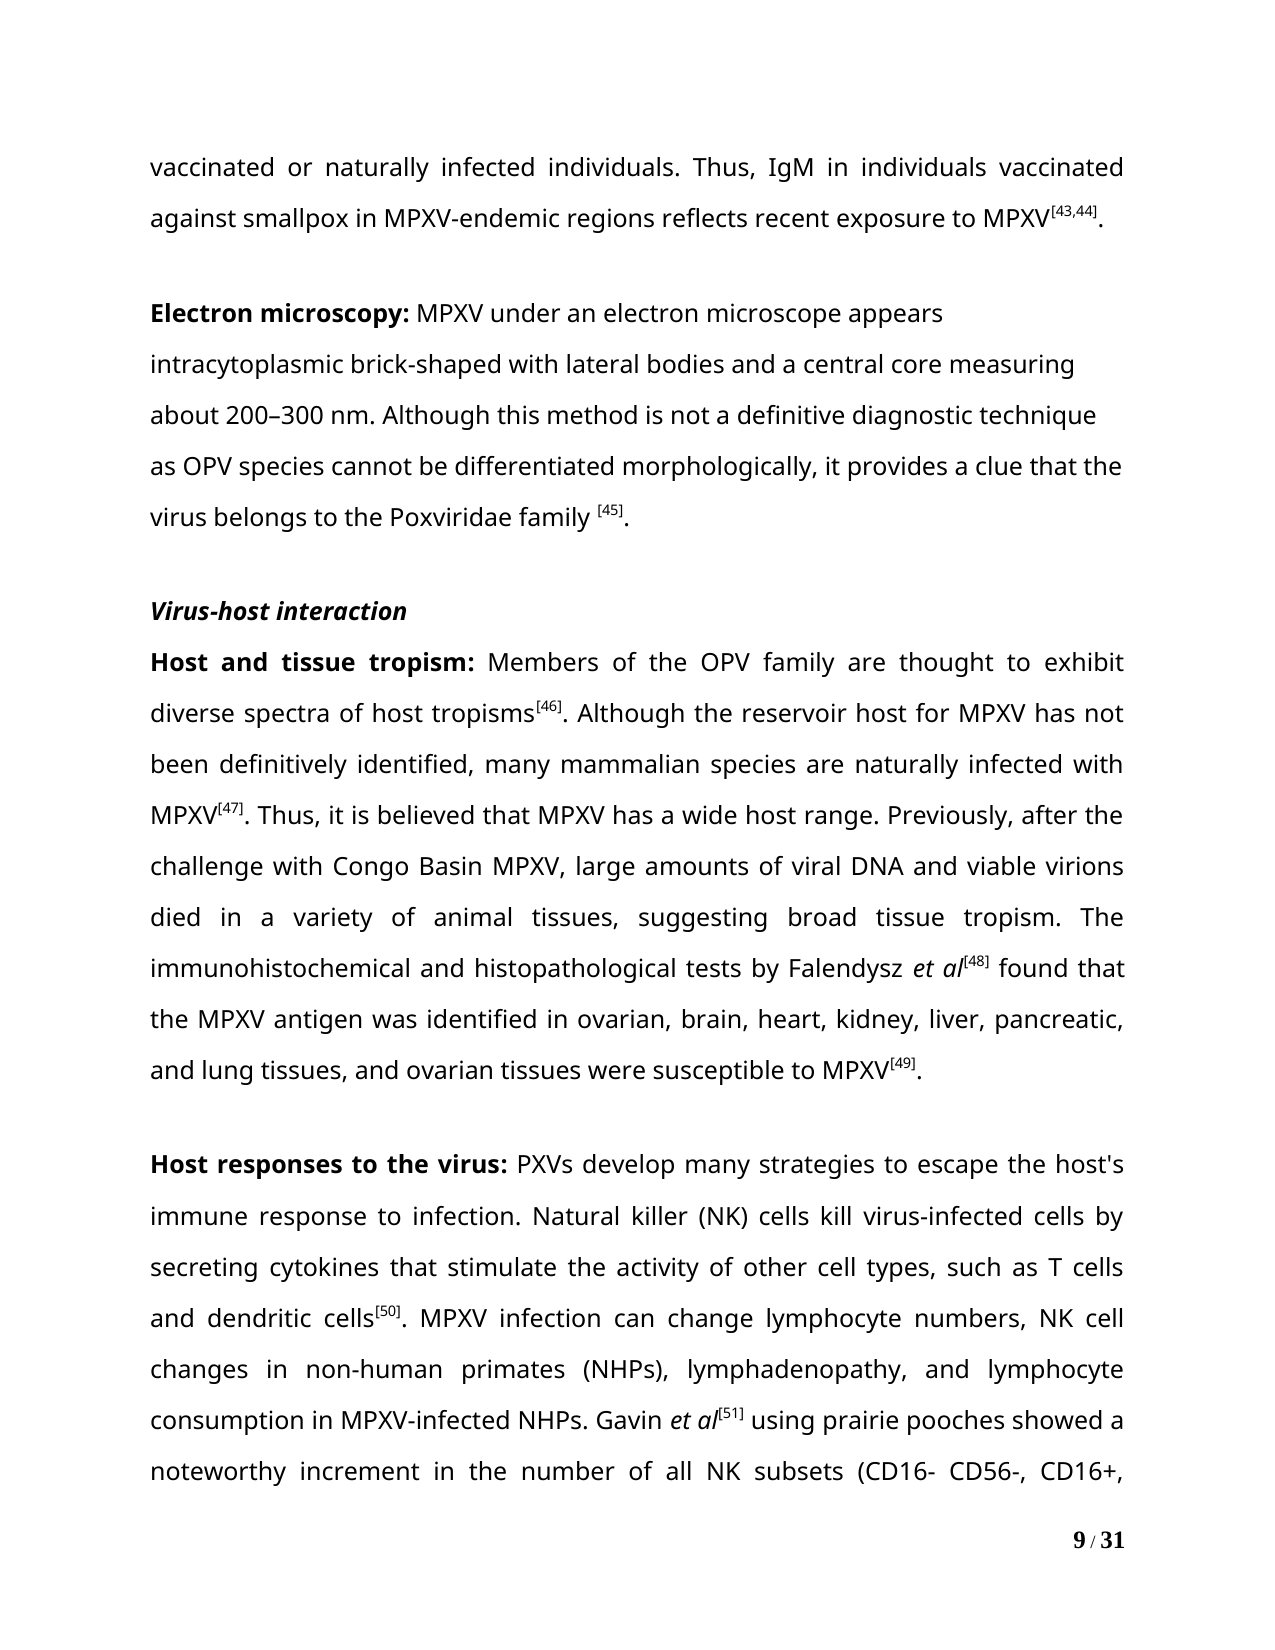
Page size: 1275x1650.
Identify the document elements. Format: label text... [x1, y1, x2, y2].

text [150, 150, 1125, 235]
text Electron microscopy: MPXV under an electron microscope appears intracytoplasmic brick-shaped with lateral bodies and a central core measuring about 200–300 nm. Although this method is not a definitive diagnostic technique as OPV species cannot be differentiated morphologically, it provides a clue that the virus belongs to the Poxviridae family [45]. [150, 295, 1125, 533]
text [150, 1147, 1125, 1487]
text Virus-host interaction [150, 593, 1125, 628]
text Host and tissue tropism: Members of the OPV family are thought to exhibit diverse spectra of host tropisms[46]. Although the reservoir host for MPXV has not been definitively identified, many mammalian species are naturally infected with MPXV[47]. Thus, it is believed that MPXV has a wide host range. Previously, after the challenge with Congo Basin MPXV, large amounts of viral DNA and viable virions died in a variety of animal tissues, suggesting broad tissue tropism. The immunohistochemical and histopathological tests by Falendysz et al[48] found that the MPXV antigen was identified in ovarian, brain, heart, kidney, liver, pancreatic, and lung tissues, and ovarian tissues were susceptible to MPXV[49]. [150, 644, 1125, 1087]
